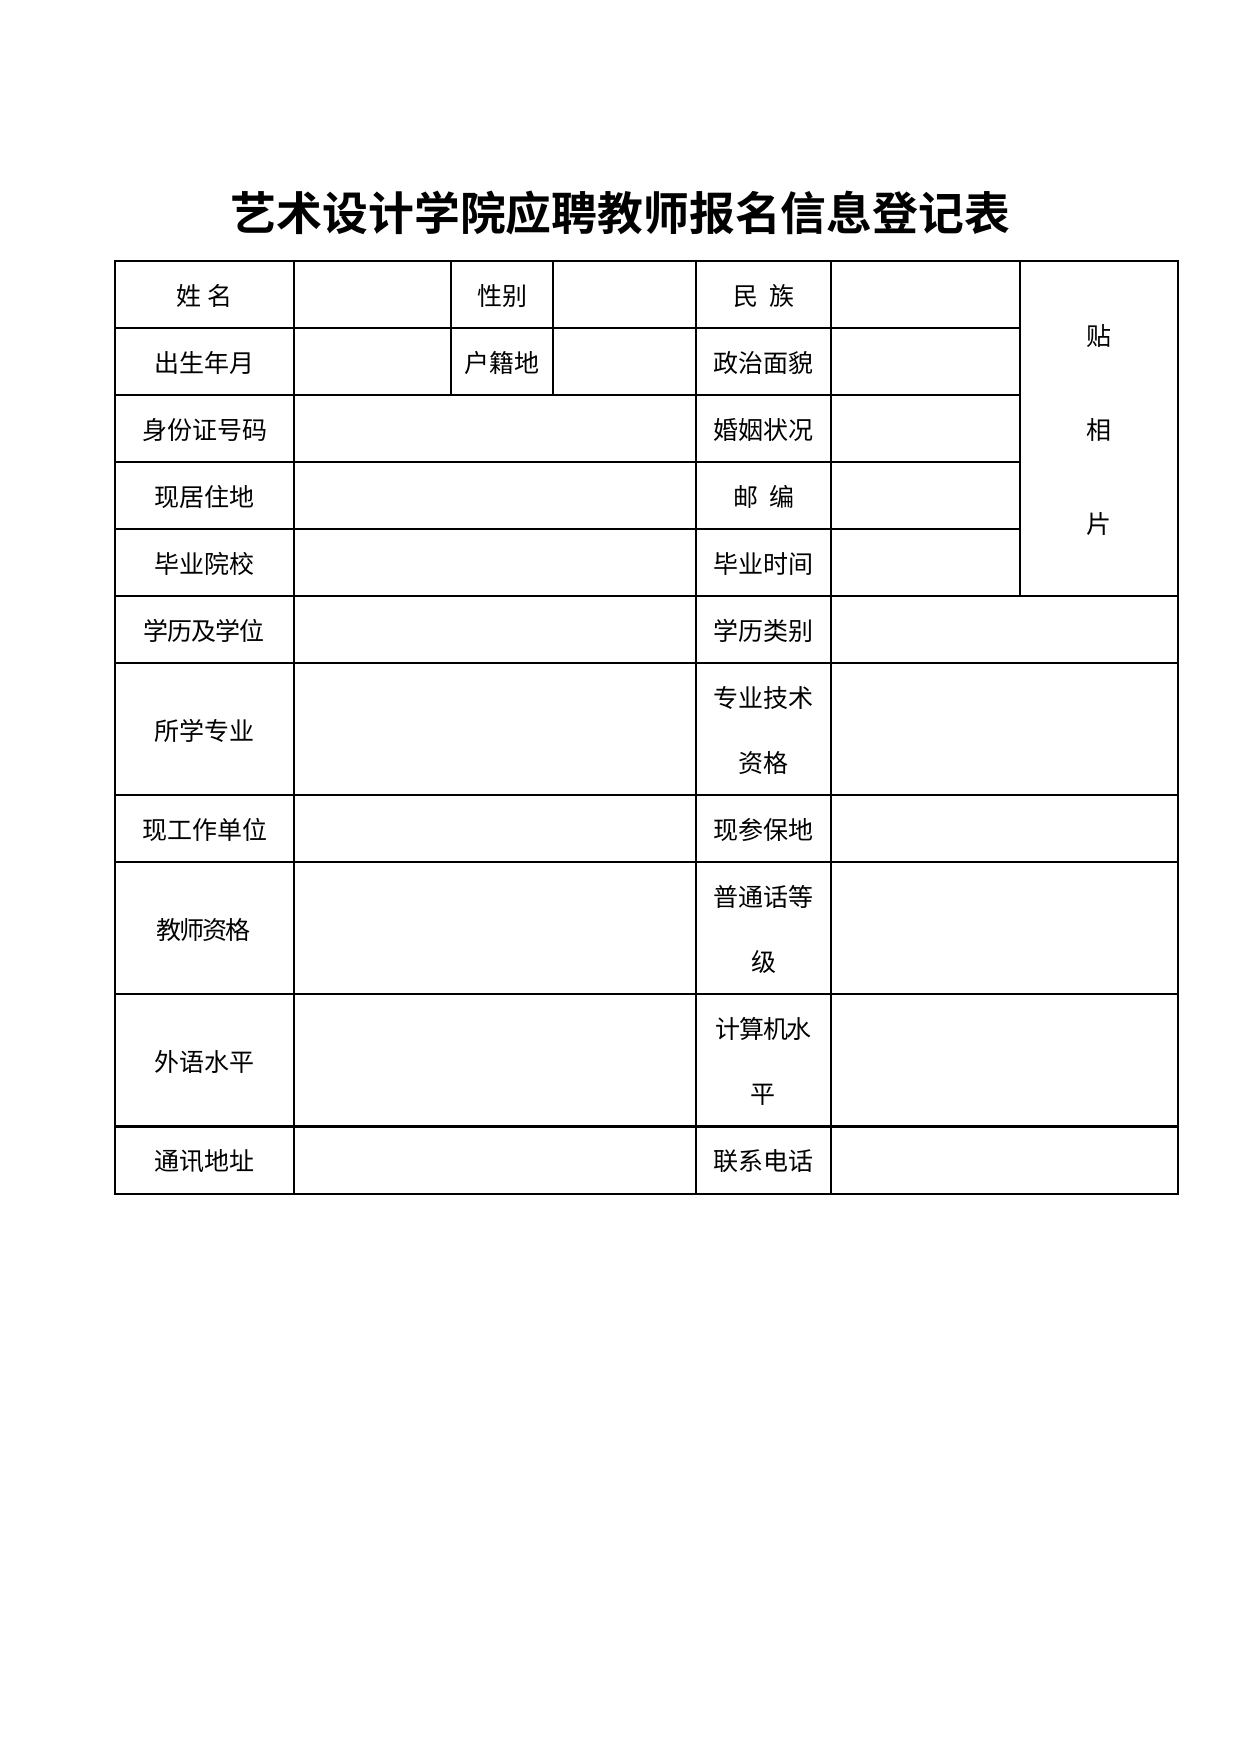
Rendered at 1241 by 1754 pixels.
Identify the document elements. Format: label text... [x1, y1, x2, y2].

table_cell [832, 1128, 1177, 1192]
table_cell [295, 995, 695, 1125]
table_cell [832, 329, 1019, 394]
table_cell [832, 796, 1177, 861]
table_cell 身份证号码 [116, 396, 293, 461]
table_header 民 族 [697, 262, 830, 327]
table_cell 通讯地址 [116, 1128, 293, 1192]
table_cell 计算机水平 [697, 995, 830, 1125]
table_cell 外语水平 [116, 995, 293, 1125]
table_cell [832, 597, 1177, 662]
table_cell [295, 597, 695, 662]
table_cell [295, 664, 695, 794]
table_cell [832, 530, 1019, 595]
table_cell 普通话等级 [697, 863, 830, 993]
table_cell 现居住地 [116, 463, 293, 528]
table_cell [554, 329, 695, 394]
table_cell [295, 329, 450, 394]
table_header 姓 名 [116, 262, 293, 327]
table_cell 毕业院校 [116, 530, 293, 595]
table_cell 户籍地 [452, 329, 552, 394]
table_cell 毕业时间 [697, 530, 830, 595]
table_cell 学历类别 [697, 597, 830, 662]
table_header [554, 262, 695, 327]
table_cell [832, 664, 1177, 794]
table_cell [295, 530, 695, 595]
table_cell 学历及学位 [116, 597, 293, 662]
table_cell 联系电话 [697, 1128, 830, 1192]
text 艺术设计学院应聘教师报名信息登记表 [187, 162, 1053, 259]
table_cell [295, 463, 695, 528]
table_header [295, 262, 450, 327]
table_cell [832, 995, 1177, 1125]
table_cell 出生年月 [116, 329, 293, 394]
table_cell 所学专业 [116, 664, 293, 794]
table_cell 现工作单位 [116, 796, 293, 861]
table_cell 专业技术资格 [697, 664, 830, 794]
table_cell [295, 1128, 695, 1192]
table_header [832, 262, 1019, 327]
table_cell 婚姻状况 [697, 396, 830, 461]
table_cell 邮 编 [697, 463, 830, 528]
table_cell 政治面貌 [697, 329, 830, 394]
table_cell 教师资格 [116, 863, 293, 993]
table_cell 现参保地 [697, 796, 830, 861]
table_cell [832, 396, 1019, 461]
table_header 贴 相 片 [1021, 262, 1177, 595]
table_header 性别 [452, 262, 552, 327]
table_cell [295, 863, 695, 993]
table_cell [295, 796, 695, 861]
table_cell [832, 863, 1177, 993]
table_cell [832, 463, 1019, 528]
table_cell [295, 396, 695, 461]
